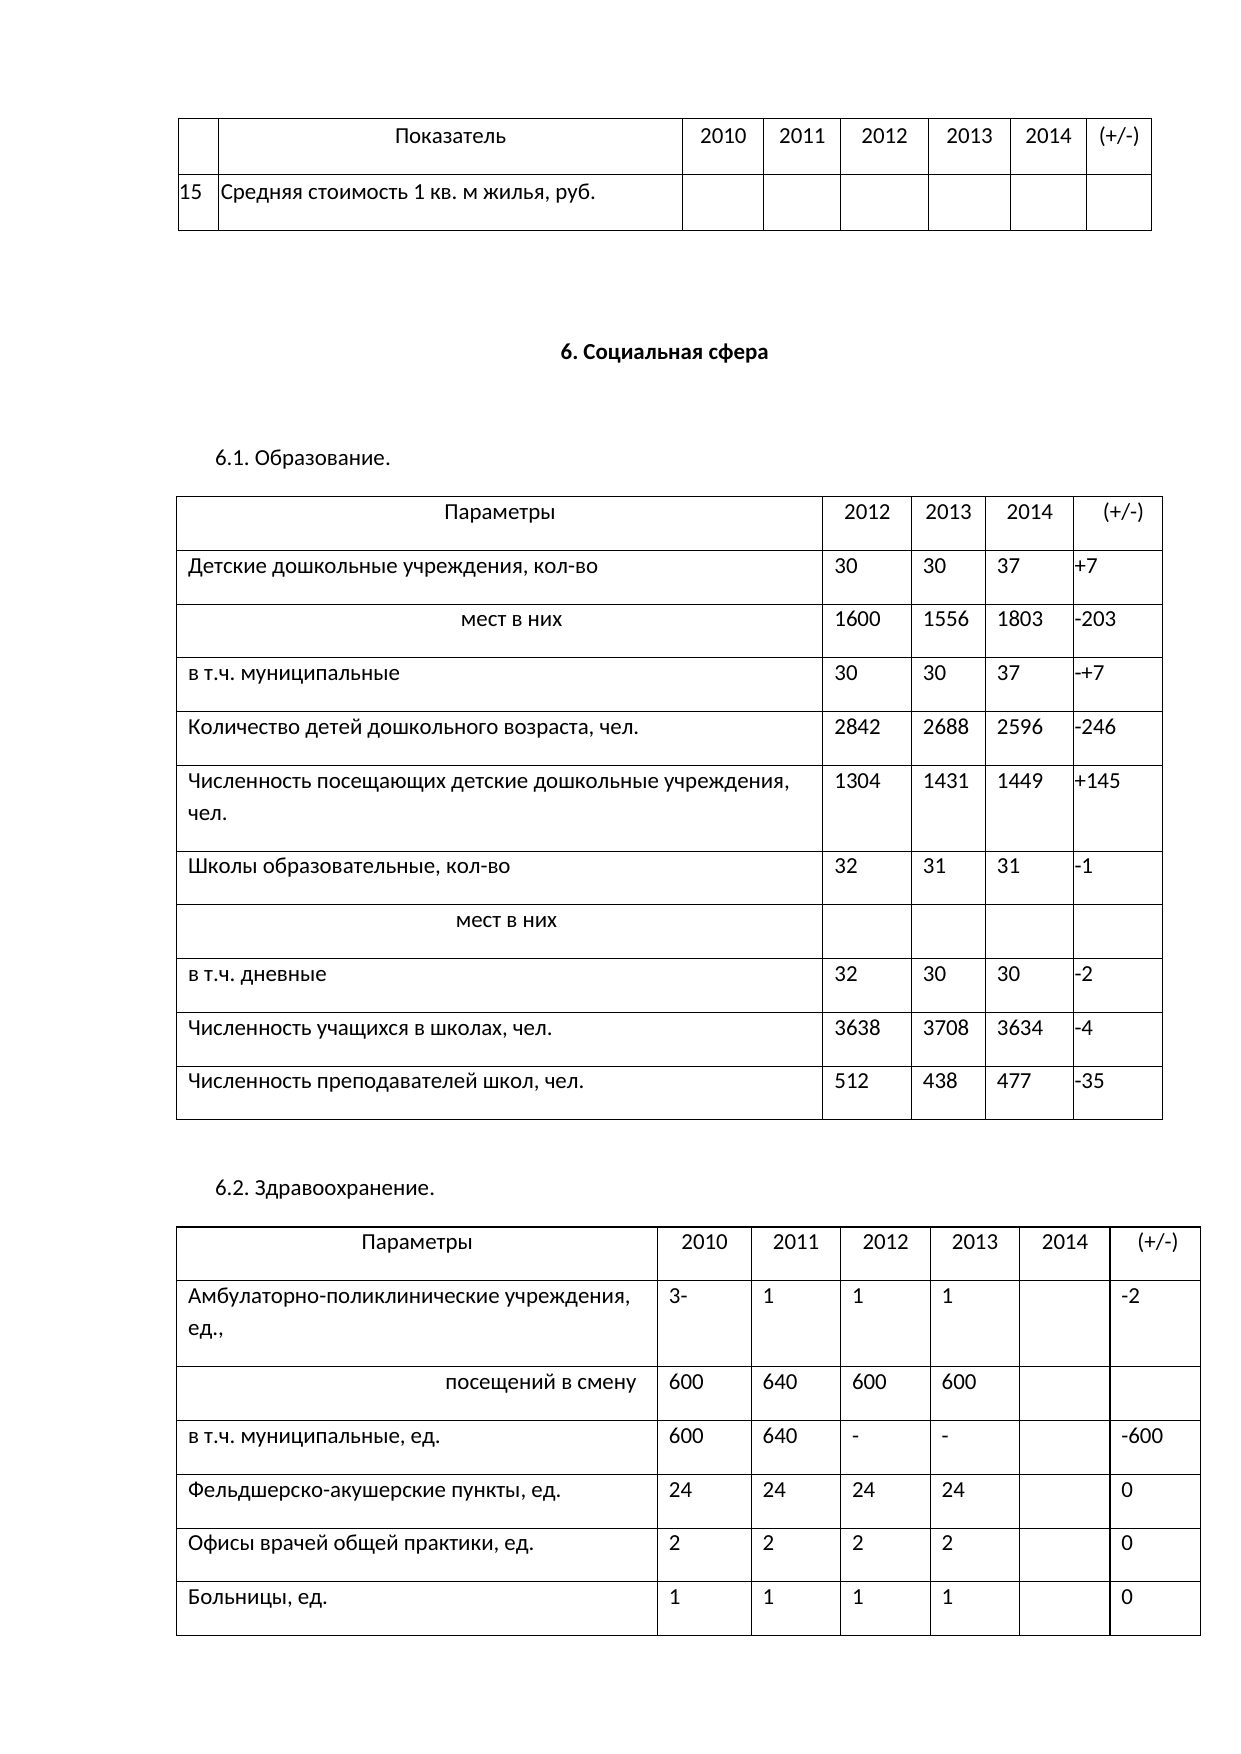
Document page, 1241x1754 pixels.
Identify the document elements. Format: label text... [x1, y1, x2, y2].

table_cell 3- [658, 1281, 751, 1366]
table_cell - [931, 1421, 1019, 1474]
table_cell [764, 175, 840, 230]
table_cell 37 [986, 551, 1073, 603]
table_cell 600 [841, 1367, 930, 1420]
table_cell 1449 [986, 766, 1073, 851]
table_cell [1020, 1421, 1109, 1474]
table_cell мест в них [177, 905, 822, 958]
table_cell 1803 [986, 605, 1073, 657]
table_cell [1020, 1475, 1109, 1527]
table_header 2013 [912, 497, 985, 550]
table_cell Школы образовательные, кол-во [177, 852, 822, 904]
table_cell 31 [912, 852, 985, 904]
table_cell Численность преподавателей школ, чел. [177, 1067, 822, 1119]
table_header (+/-) [1087, 119, 1151, 174]
table_cell [841, 175, 928, 230]
table_cell [1087, 175, 1151, 230]
table_cell 0 [1111, 1475, 1200, 1527]
table_cell 3708 [912, 1013, 985, 1066]
table_cell [1020, 1529, 1109, 1581]
table_cell 1304 [823, 766, 911, 851]
table_cell Фельдшерско-акушерские пункты, ед. [177, 1475, 657, 1527]
table_cell -246 [1074, 712, 1162, 765]
table_cell 3634 [986, 1013, 1073, 1066]
table_cell Численность посещающих детские дошкольные учреждения, чел. [177, 766, 822, 851]
table_cell мест в них [177, 605, 822, 657]
table_cell [1020, 1281, 1109, 1366]
table_cell 2688 [912, 712, 985, 765]
table_cell 1 [752, 1582, 840, 1635]
table_cell [683, 175, 763, 230]
table_header 2010 [658, 1228, 751, 1280]
table_cell 30 [912, 551, 985, 603]
table_cell -2 [1074, 959, 1162, 1012]
table_header Показатель [219, 119, 682, 174]
table_cell 2 [931, 1529, 1019, 1581]
table_header 2013 [931, 1228, 1019, 1280]
table_header (+/-) [1074, 497, 1162, 550]
table_cell -600 [1111, 1421, 1200, 1474]
table_header 2014 [1011, 119, 1086, 174]
table_cell -4 [1074, 1013, 1162, 1066]
table_header 2012 [823, 497, 911, 550]
table_cell Численность учащихся в школах, чел. [177, 1013, 822, 1066]
table_header (+/-) [1111, 1228, 1200, 1280]
table_cell 1 [752, 1281, 840, 1366]
table_cell -203 [1074, 605, 1162, 657]
table_cell -1 [1074, 852, 1162, 904]
table_cell 2 [841, 1529, 930, 1581]
table_cell 438 [912, 1067, 985, 1119]
table_cell 477 [986, 1067, 1073, 1119]
table_cell в т.ч. дневные [177, 959, 822, 1012]
table_cell Офисы врачей общей практики, ед. [177, 1529, 657, 1581]
table_header 2013 [929, 119, 1010, 174]
table_header 2011 [764, 119, 840, 174]
table_cell 2 [658, 1529, 751, 1581]
table_header 2014 [1020, 1228, 1109, 1280]
table_cell 24 [841, 1475, 930, 1527]
text 6. Социальная сфера [177, 337, 1152, 365]
table_cell 3638 [823, 1013, 911, 1066]
table_header Параметры [177, 1228, 657, 1280]
table_header 2012 [841, 119, 928, 174]
table_cell 15 [179, 175, 218, 230]
table_cell 1 [931, 1281, 1019, 1366]
table_cell 32 [823, 959, 911, 1012]
table_cell посещений в смену [177, 1367, 657, 1420]
table_cell 0 [1111, 1529, 1200, 1581]
table_cell +145 [1074, 766, 1162, 851]
table_cell Количество детей дошкольного возраста, чел. [177, 712, 822, 765]
table_cell 30 [912, 658, 985, 711]
table_header 2010 [683, 119, 763, 174]
table_header 2014 [986, 497, 1073, 550]
table_cell +7 [1074, 551, 1162, 603]
table_cell 640 [752, 1421, 840, 1474]
text 6.2. Здравоохранение. [177, 1173, 1152, 1201]
table_cell 0 [1111, 1582, 1200, 1635]
table_cell [986, 905, 1073, 958]
table_cell 1 [658, 1582, 751, 1635]
table_cell Средняя стоимость 1 кв. м жилья, руб. [219, 175, 682, 230]
table_cell 512 [823, 1067, 911, 1119]
table_cell Больницы, ед. [177, 1582, 657, 1635]
table_cell 30 [823, 658, 911, 711]
table_cell 30 [823, 551, 911, 603]
table_cell -+7 [1074, 658, 1162, 711]
table_cell [1020, 1582, 1109, 1635]
table_cell 600 [931, 1367, 1019, 1420]
table_cell 37 [986, 658, 1073, 711]
table_cell Детские дошкольные учреждения, кол-во [177, 551, 822, 603]
table_cell 2 [752, 1529, 840, 1581]
table_cell [1074, 905, 1162, 958]
table_cell 1 [931, 1582, 1019, 1635]
table_cell 1431 [912, 766, 985, 851]
table_cell в т.ч. муниципальные, ед. [177, 1421, 657, 1474]
table_cell Амбулаторно-поликлинические учреждения, ед., [177, 1281, 657, 1366]
table_cell 600 [658, 1421, 751, 1474]
table_cell 1600 [823, 605, 911, 657]
table_cell 24 [658, 1475, 751, 1527]
table_header [179, 119, 218, 174]
table_cell 2842 [823, 712, 911, 765]
table_cell 2596 [986, 712, 1073, 765]
table_cell 1556 [912, 605, 985, 657]
table_cell 640 [752, 1367, 840, 1420]
table_cell [823, 905, 911, 958]
table_cell -2 [1111, 1281, 1200, 1366]
table_cell 600 [658, 1367, 751, 1420]
table_cell 31 [986, 852, 1073, 904]
table_cell 24 [752, 1475, 840, 1527]
table_header Параметры [177, 497, 822, 550]
table_cell [1011, 175, 1086, 230]
table_cell [1111, 1367, 1200, 1420]
table_header 2012 [841, 1228, 930, 1280]
table_cell 24 [931, 1475, 1019, 1527]
table_cell 30 [986, 959, 1073, 1012]
text 6.1. Образование. [177, 443, 1152, 471]
table_cell 1 [841, 1582, 930, 1635]
table_cell 1 [841, 1281, 930, 1366]
table_cell 30 [912, 959, 985, 1012]
table_cell - [841, 1421, 930, 1474]
table_cell [912, 905, 985, 958]
table_cell [1020, 1367, 1109, 1420]
table_cell [929, 175, 1010, 230]
table_cell в т.ч. муниципальные [177, 658, 822, 711]
table_cell 32 [823, 852, 911, 904]
table_cell -35 [1074, 1067, 1162, 1119]
table_header 2011 [752, 1228, 840, 1280]
